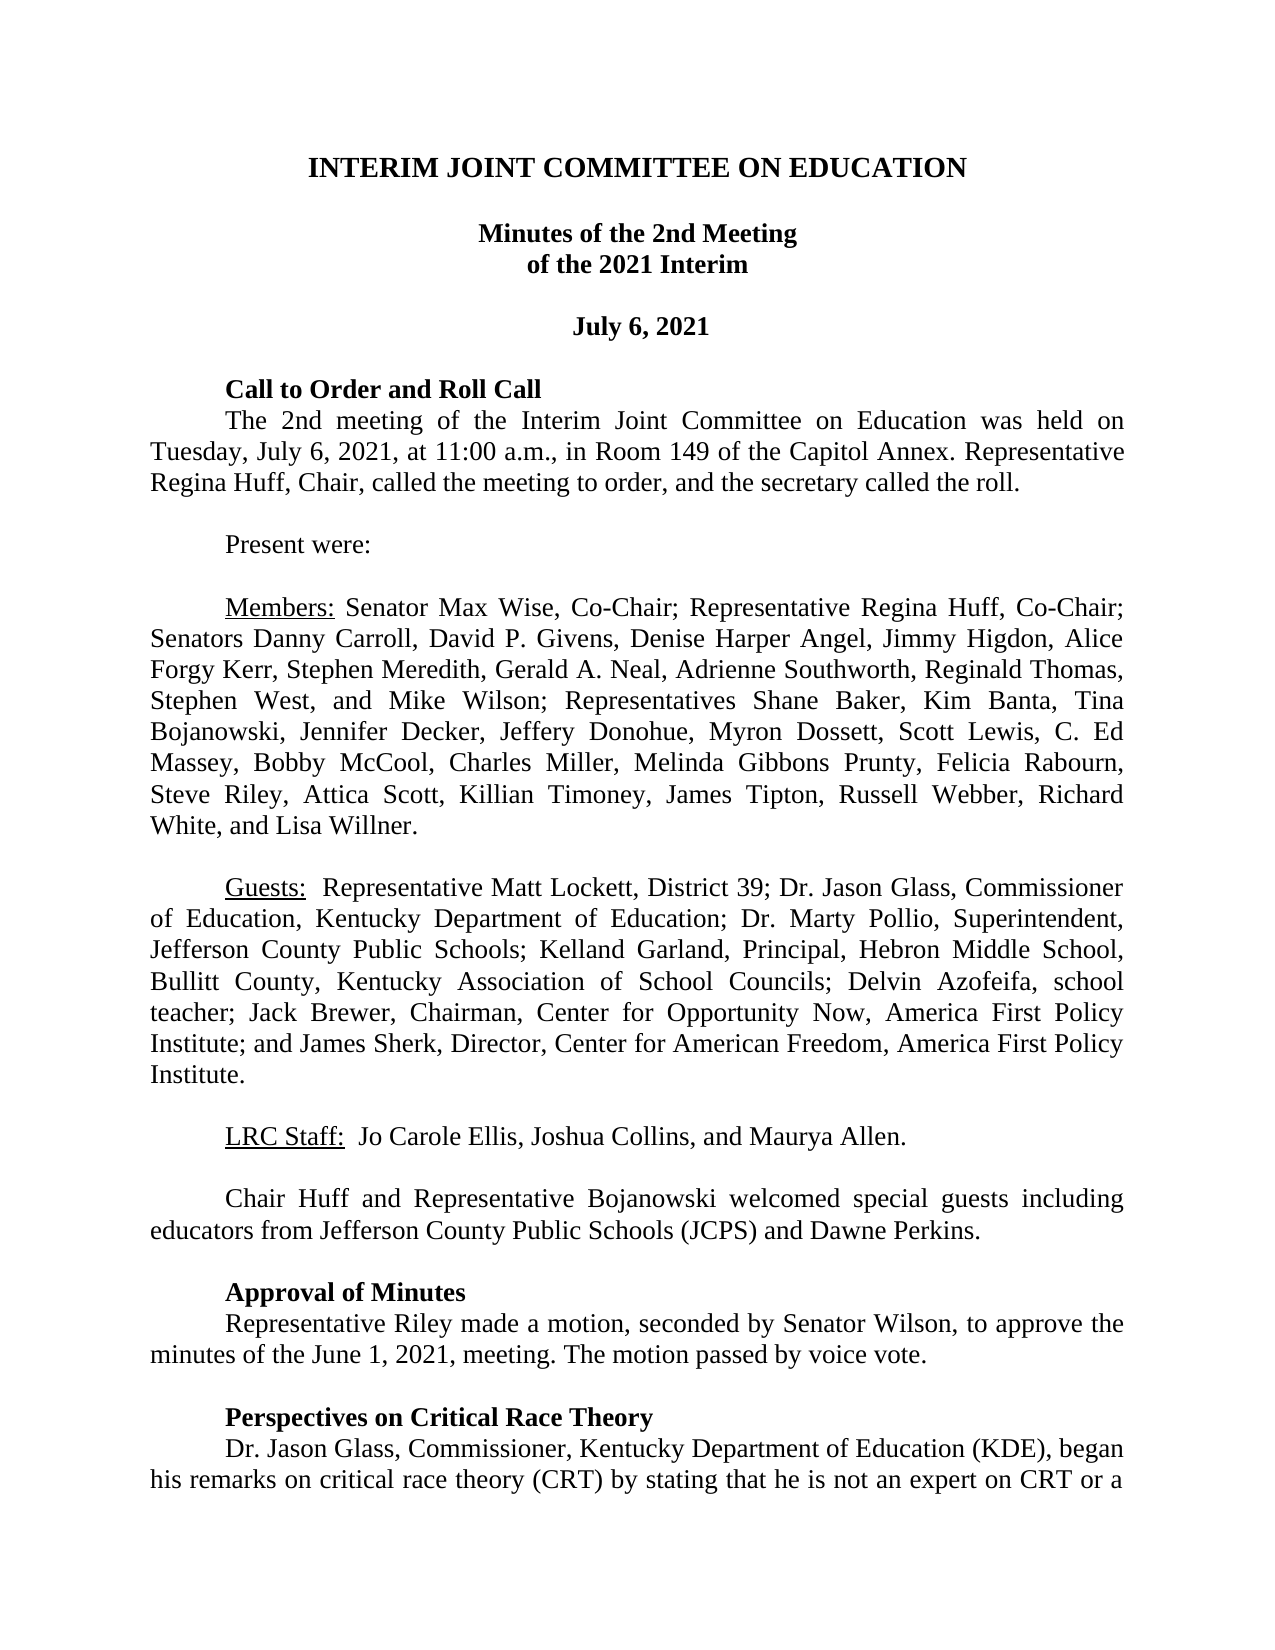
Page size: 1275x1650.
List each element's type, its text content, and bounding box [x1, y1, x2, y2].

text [150, 1432, 1125, 1494]
subtitle Minutes of the<MeetNo1> 2nd Meeting [150, 217, 1125, 248]
text Guests: Representative Matt Lockett, District 39; Dr. Jason Glass, Commissioner of Education, Kentucky Department of Education; Dr. Marty Pollio, Superintendent, Jefferson County Public Schools; Kelland Garland, Principal, Hebron Middle School, Bullitt County, Kentucky Association of School Councils; Delvin Azofeifa, school teacher; Jack Brewer, Chairman, Center for Opportunity Now, America First Policy Institute; and James Sherk, Director, Center for American Freedom, America First Policy Institute. [150, 871, 1125, 1089]
text Representative Riley made a motion, seconded by Senator Wilson, to approve the minutes of the June 1, 2021, meeting. The motion passed by voice vote. [150, 1307, 1125, 1369]
text LRC Staff: Jo Carole Ellis, Joshua Collins, and Maurya Allen. [150, 1120, 1125, 1151]
subtitle <MeetMDY1> July 6, 2021 [150, 311, 1125, 342]
text Call to Order and Roll Call [150, 373, 1125, 404]
subtitle Interim Joint Committee on Education [150, 150, 1125, 183]
text The<MeetNo2> 2nd meeting of the Interim Joint Committee on Education was held on<Day> Tuesday,<MeetMDY2> July 6, 2021, at<MeetTime> 11:00 a.m., in<Room> Room 149 of the Capitol Annex. Representative Regina Huff, Chair, called the meeting to order, and the secretary called the roll. [150, 404, 1125, 497]
text Present were: [150, 528, 1125, 560]
text Perspectives on Critical Race Theory [150, 1401, 1125, 1432]
text Members:<Members> Senator Max Wise, Co-Chair; Representative Regina Huff, Co-Chair; Senators Danny Carroll, David P. Givens, Denise Harper Angel, Jimmy Higdon, Alice Forgy Kerr, Stephen Meredith, Gerald A. Neal, Adrienne Southworth, Reginald Thomas, Stephen West, and Mike Wilson; Representatives Shane Baker, Kim Banta, Tina Bojanowski, Jennifer Decker, Jeffery Donohue, Myron Dossett, Scott Lewis, C. Ed Massey, Bobby McCool, Charles Miller, Melinda Gibbons Prunty, Felicia Rabourn, Steve Riley, Attica Scott, Killian Timoney, James Tipton, Russell Webber, Richard White, and Lisa Willner. [150, 591, 1125, 840]
subtitle of the 2021 Interim [150, 248, 1125, 279]
text Approval of Minutes [150, 1276, 1125, 1307]
text Chair Huff and Representative Bojanowski welcomed special guests including educators from Jefferson County Public Schools (JCPS) and Dawne Perkins. [150, 1183, 1125, 1245]
